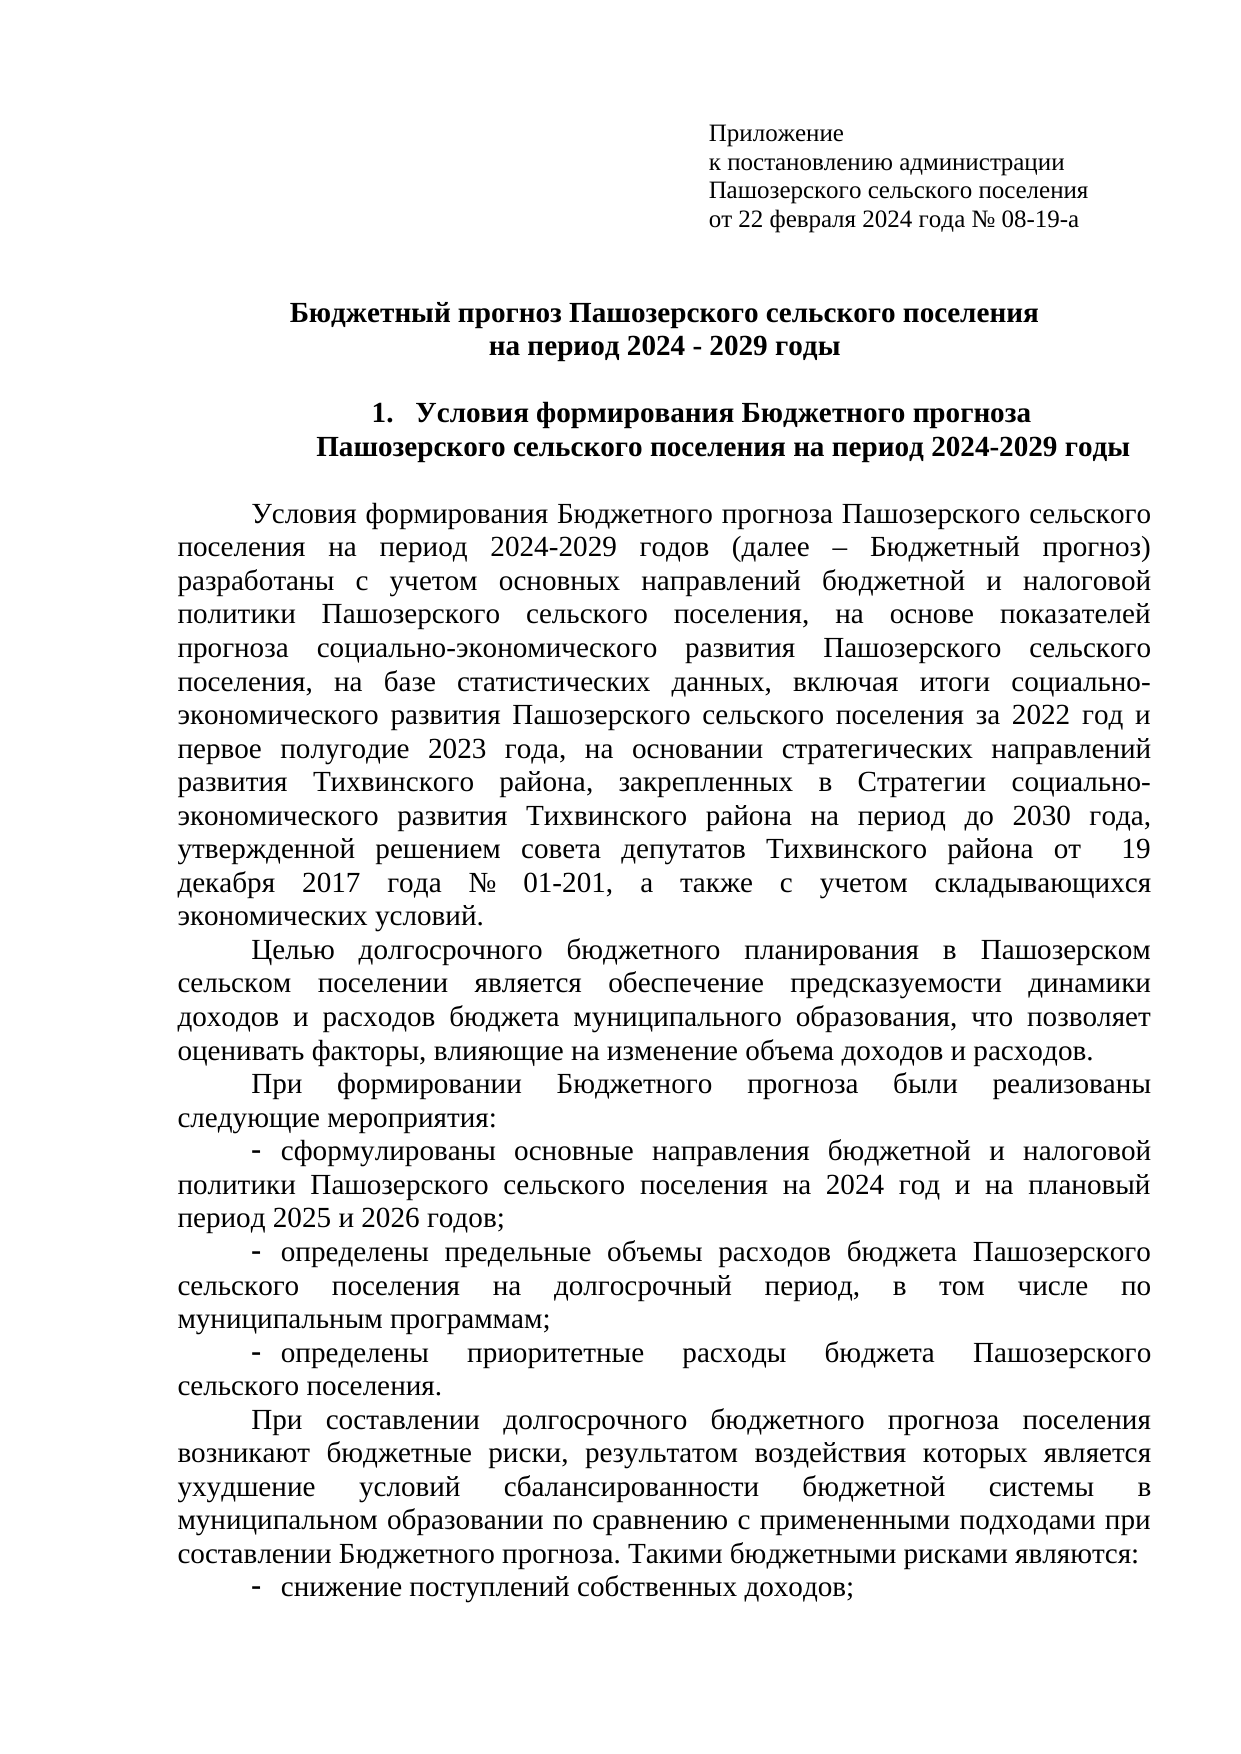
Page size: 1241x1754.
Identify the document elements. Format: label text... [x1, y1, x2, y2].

text от 22 февраля 2024 года № 08-19-а [177, 204, 1152, 233]
list сформулированы основные направления бюджетной и налоговой политики Пашозерского сельского поселения на 2024 год и на плановый период 2025 и 2026 годов; [177, 1133, 1152, 1234]
text При составлении долгосрочного бюджетного прогноза поселения возникают бюджетные риски, результатом воздействия которых является ухудшение условий сбалансированности бюджетной системы в муниципальном образовании по сравнению с примененными подходами при составлении Бюджетного прогноза. Такими бюджетными рисками являются: [177, 1402, 1152, 1569]
text Пашозерского сельского поселения [177, 176, 1152, 204]
list Условия формирования Бюджетного прогноза [251, 395, 1152, 429]
list снижение поступлений собственных доходов; [177, 1569, 1152, 1603]
text на период 2024 - 2029 годы [177, 328, 1152, 362]
text Целью долгосрочного бюджетного планирования в Пашозерском сельском поселении является обеспечение предсказуемости динамики доходов и расходов бюджета муниципального образования, что позволяет оценивать факторы, влияющие на изменение объема доходов и расходов. [177, 932, 1152, 1066]
text При формировании Бюджетного прогноза были реализованы следующие мероприятия: [177, 1066, 1152, 1133]
text Бюджетный прогноз Пашозерского сельского поселения [177, 295, 1152, 328]
text Приложение к постановлению администрации [709, 118, 1152, 176]
list определены приоритетные расходы бюджета Пашозерского сельского поселения. [177, 1335, 1152, 1402]
text Условия формирования Бюджетного прогноза Пашозерского сельского поселения на период 2024-2029 годов (далее – Бюджетный прогноз) разработаны с учетом основных направлений бюджетной и налоговой политики Пашозерского сельского поселения, на основе показателей прогноза социально-экономического развития Пашозерского сельского поселения, на базе статистических данных, включая итоги социально-экономического развития Пашозерского сельского поселения за 2022 год и первое полугодие 2023 года, на основании стратегических направлений развития Тихвинского района, закрепленных в Стратегии социально-экономического развития Тихвинского района на период до 2030 года, утвержденной решением совета депутатов Тихвинского района от 19 декабря 2017 года № 01-201, а также с учетом складывающихся экономических условий. [177, 496, 1152, 932]
list определены предельные объемы расходов бюджета Пашозерского сельского поселения на долгосрочный период, в том числе по муниципальным программам; [177, 1234, 1152, 1335]
text Пашозерского сельского поселения на период 2024-2029 годы [295, 429, 1152, 462]
